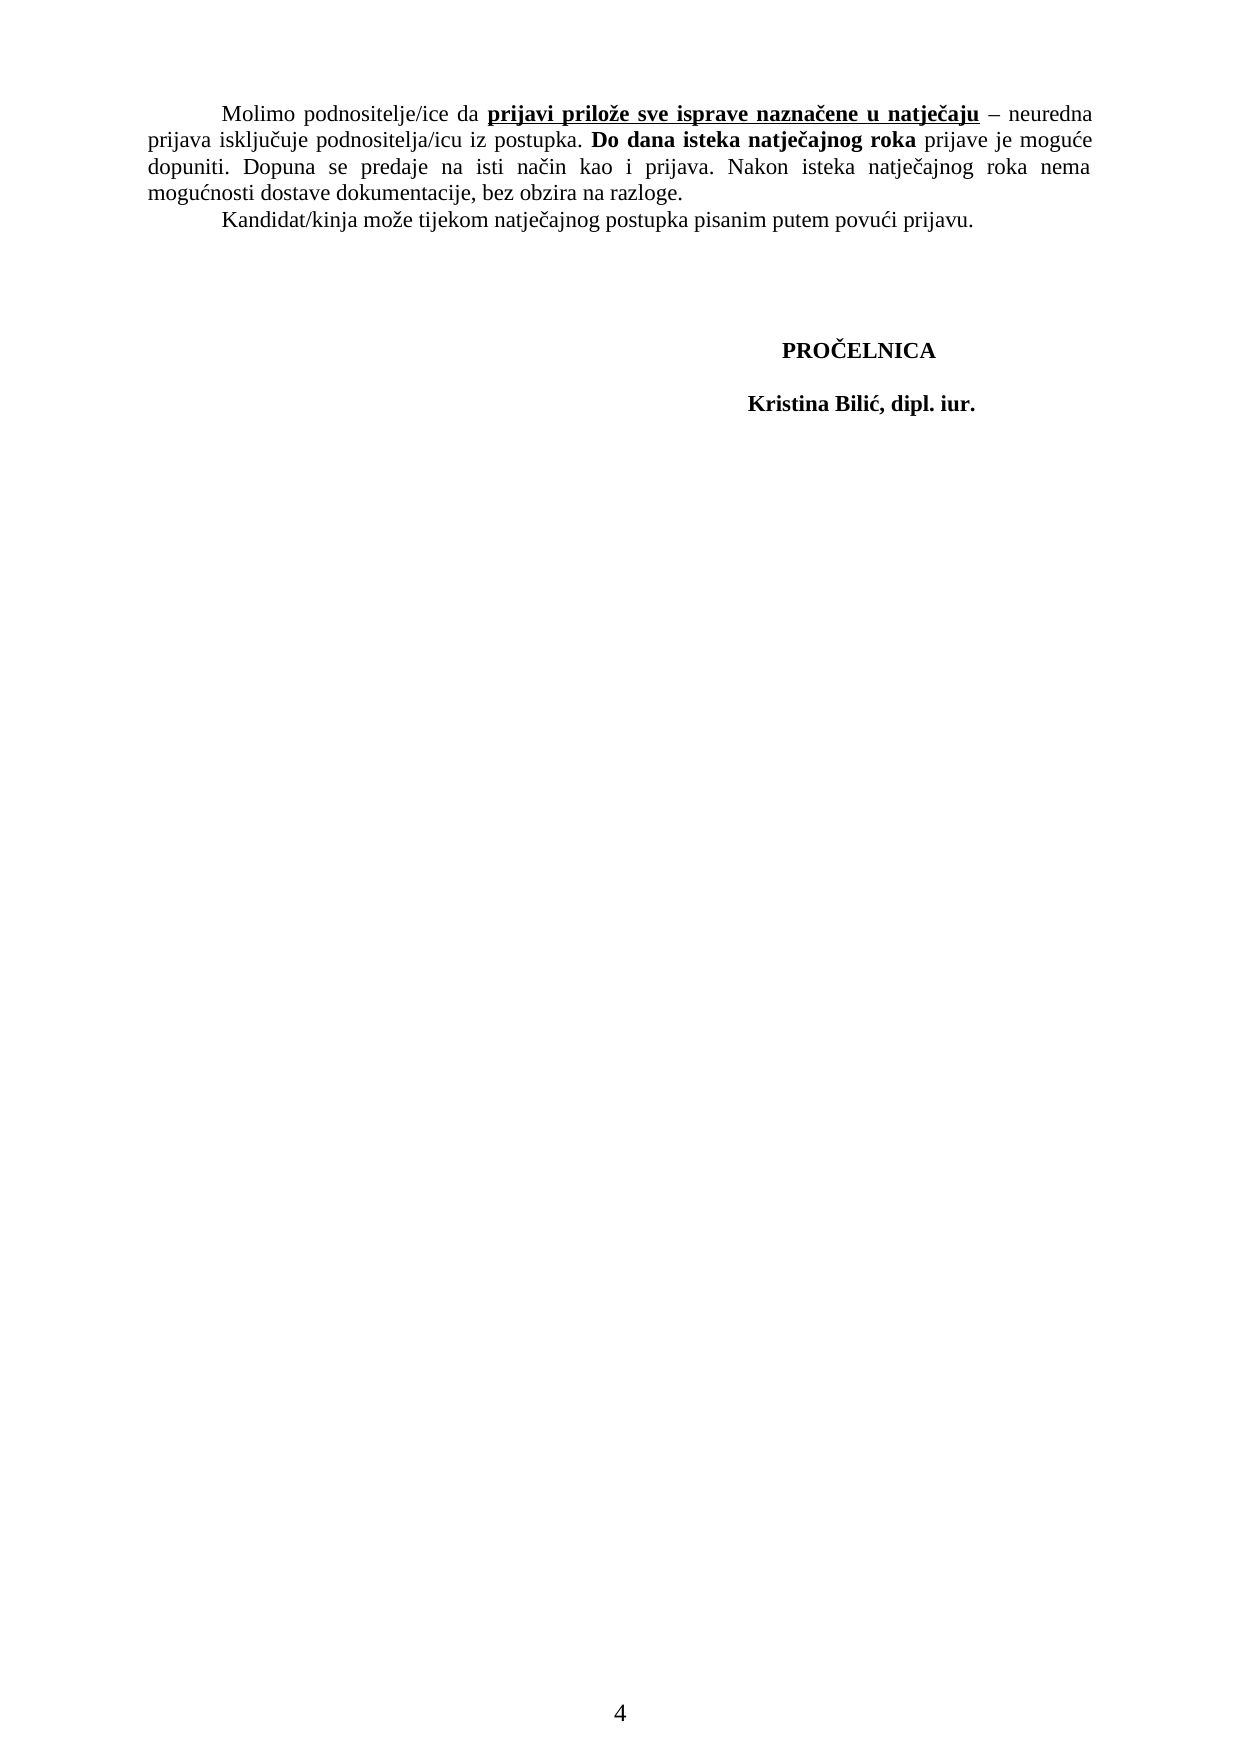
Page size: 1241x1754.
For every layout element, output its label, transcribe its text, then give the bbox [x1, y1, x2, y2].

text Kandidat/kinja može tijekom natječajnog postupka pisanim putem povući prijavu. [148, 206, 1093, 232]
text Molimo podnositelje/ice da prijavi prilože sve isprave naznačene u natječaju – neuredna prijava isključuje podnositelja/icu iz postupka. Do dana isteka natječajnog roka prijave je moguće dopuniti. Dopuna se predaje na isti način kao i prijava. Nakon isteka natječajnog roka nema mogućnosti dostave dokumentacije, bez obzira na razloge. [148, 100, 1093, 206]
text Kristina Bilić, dipl. iur. [148, 390, 1093, 416]
text PROČELNICA [673, 337, 1093, 364]
